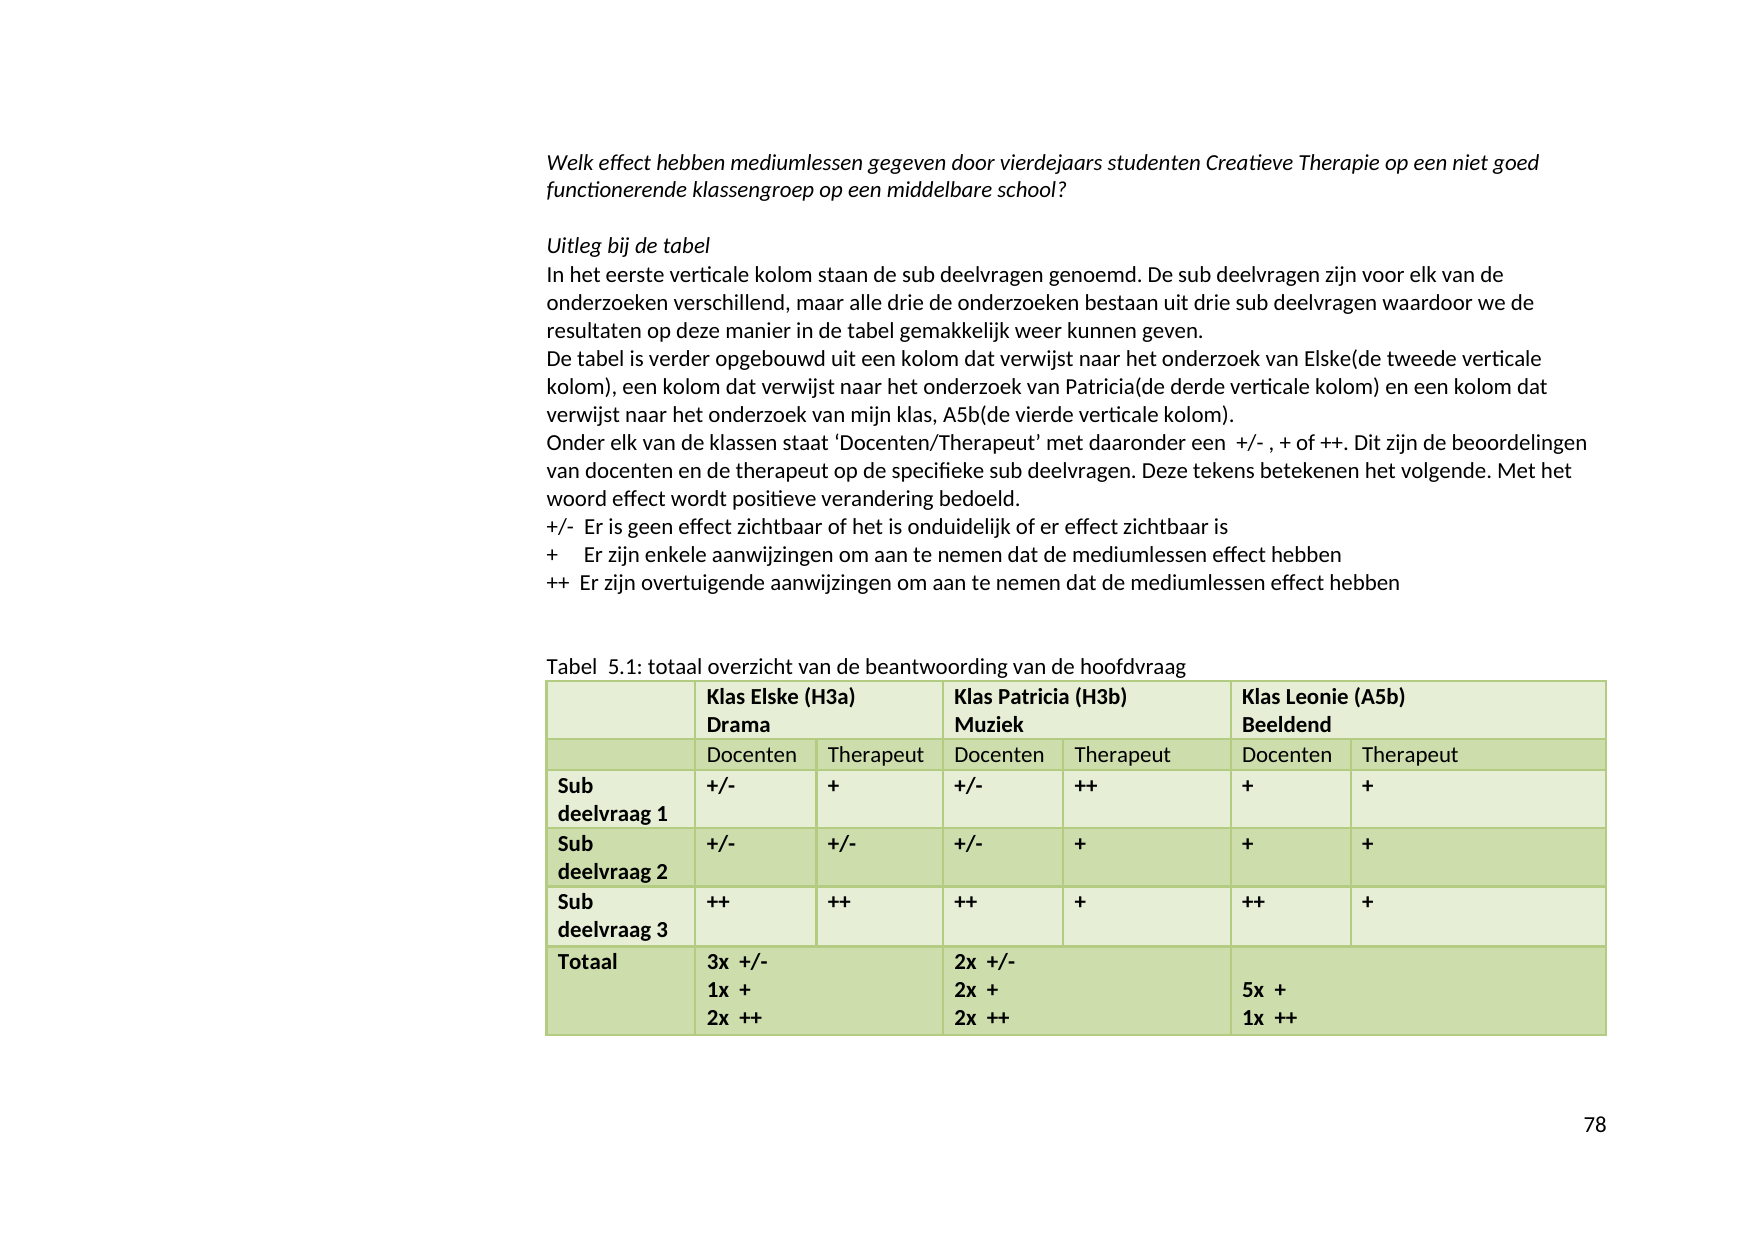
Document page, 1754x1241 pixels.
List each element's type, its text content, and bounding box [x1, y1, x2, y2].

text Uitleg bij de tabel [546, 232, 1606, 260]
table_cell ++ [1064, 771, 1230, 827]
table_cell Therapeut [1064, 740, 1230, 769]
table_cell + [1352, 888, 1605, 945]
table_cell +/- [944, 829, 1062, 885]
table_cell + [1232, 771, 1350, 827]
table_cell Totaal [548, 948, 694, 1034]
table_cell Sub deelvraag 1 [548, 771, 694, 827]
table_cell 2x +/- 2x + 2x ++ [944, 948, 1230, 1034]
table_cell [548, 740, 694, 769]
table_cell Therapeut [1352, 740, 1605, 769]
table_cell Docenten [1232, 740, 1350, 769]
table_cell + [818, 771, 942, 827]
table_cell Therapeut [818, 740, 942, 769]
text Tabel 5.1: totaal overzicht van de beantwoording van de hoofdvraag [546, 652, 1606, 680]
table_header Klas Leonie (A5b) Beeldend [1232, 682, 1605, 738]
table_cell +/- [696, 771, 815, 827]
table_cell 3x +/- 1x + 2x ++ [696, 948, 942, 1034]
text Onder elk van de klassen staat ‘Docenten/Therapeut’ met daaronder een +/- , + of ++. Dit zijn de beoordelingen van docenten en de therapeut op de specifieke sub deelvragen. Deze tekens betekenen het volgende. Met het woord effect wordt positieve verandering bedoeld. [546, 428, 1606, 512]
table_cell +/- [818, 829, 942, 885]
table_cell Sub deelvraag 3 [548, 888, 694, 945]
table_cell + [1064, 829, 1230, 885]
table_cell ++ [1232, 888, 1350, 945]
table_cell +/- [696, 829, 815, 885]
table_cell ++ [696, 888, 815, 945]
table_cell Docenten [944, 740, 1062, 769]
text ++ Er zijn overtuigende aanwijzingen om aan te nemen dat de mediumlessen effect hebben [546, 568, 1606, 596]
table_cell +/- [944, 771, 1062, 827]
table_cell 5x + 1x ++ [1232, 948, 1605, 1034]
table_header [548, 682, 694, 738]
table_header Klas Patricia (H3b) Muziek [944, 682, 1230, 738]
table_cell + [1352, 829, 1605, 885]
table_cell + [1064, 888, 1230, 945]
table_cell + [1232, 829, 1350, 885]
table_header Klas Elske (H3a) Drama [696, 682, 942, 738]
table_cell + [1352, 771, 1605, 827]
text + Er zijn enkele aanwijzingen om aan te nemen dat de mediumlessen effect hebben [546, 540, 1606, 568]
text De tabel is verder opgebouwd uit een kolom dat verwijst naar het onderzoek van Elske(de tweede verticale kolom), een kolom dat verwijst naar het onderzoek van Patricia(de derde verticale kolom) en een kolom dat verwijst naar het onderzoek van mijn klas, A5b(de vierde verticale kolom). [546, 344, 1606, 428]
table_cell ++ [818, 888, 942, 945]
table_cell Sub deelvraag 2 [548, 829, 694, 885]
text Welk effect hebben mediumlessen gegeven door vierdejaars studenten Creatieve Therapie op een niet goed functionerende klassengroep op een middelbare school? [546, 148, 1606, 204]
text +/- Er is geen effect zichtbaar of het is onduidelijk of er effect zichtbaar is [546, 512, 1606, 540]
text In het eerste verticale kolom staan de sub deelvragen genoemd. De sub deelvragen zijn voor elk van de onderzoeken verschillend, maar alle drie de onderzoeken bestaan uit drie sub deelvragen waardoor we de resultaten op deze manier in de tabel gemakkelijk weer kunnen geven. [546, 260, 1606, 344]
table_cell ++ [944, 888, 1062, 945]
table_cell Docenten [696, 740, 815, 769]
